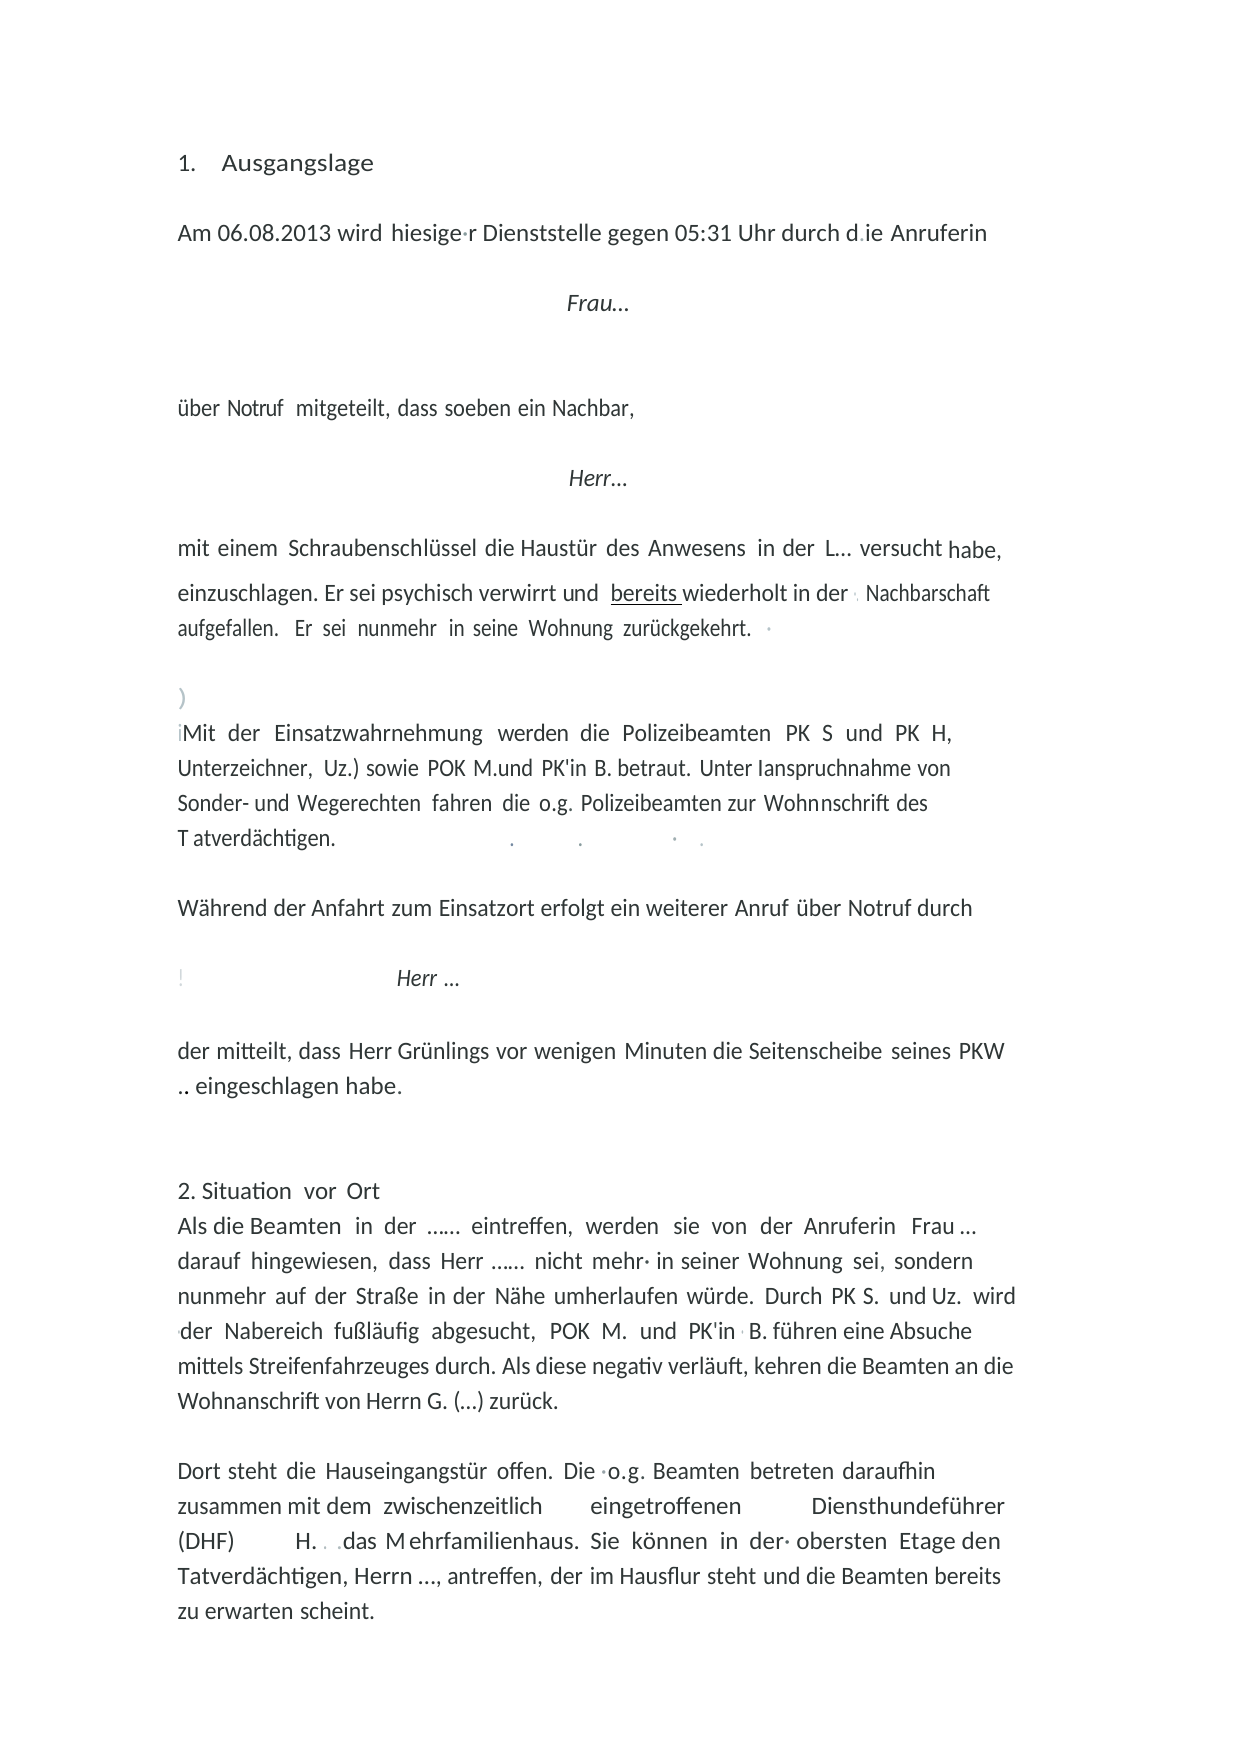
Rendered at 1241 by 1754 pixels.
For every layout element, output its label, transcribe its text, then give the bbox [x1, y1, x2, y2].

text Als die Beamten in der …… eintreffen, werden sie von der Anruferin Frau … darauf hingewiesen, dass Herr …… nicht mehr· in seiner Wohnung sei, sondern nunmehr auf der Straße in der Nähe umherlaufen würde. Durch PK S. und Uz. wird ·der Nabereich fußläufig abgesucht, POK M. und PK'in · B. führen eine Absuche mittels Streifenfahrzeuges durch. Als diese negativ verläuft, kehren die Beamten an die Wohnanschrift von Herrn G. (…) zurück. [177, 1210, 1019, 1416]
text Während der Anfahrt zum Einsatzort erfolgt ein weiterer Anruf über Notruf durch [177, 892, 1019, 923]
text mit einem Schraubenschlüssel die Haustür des Anwesens in der L… versucht habe, einzuschlagen. Er sei psychisch verwirrt und bereits wiederholt in der ·. Nachbarschaft aufgefallen. Er sei nunmehr in seine Wohnung zurückgekehrt. · [177, 533, 1019, 643]
list Ausgangslage [177, 148, 1019, 178]
text Am 06.08.2013 wird hiesige·r Dienststelle gegen 05:31 Uhr durch d.ie Anruferin [177, 218, 1019, 248]
text Dort steht die Hauseingangstür offen. Die ·o.g. Beamten betreten daraufhin zusammen mit dem zwischenzeitlich eingetroffenen Diensthundeführer (DHF) H. . .das Mehrfamilienhaus. Sie können in der· obersten Etage den Tatverdächtigen, Herrn …, antreffen, der im Hausflur steht und die Beamten bereits zu erwarten scheint. [177, 1455, 1019, 1626]
text Frau… [177, 288, 1019, 318]
text 2. Situation vor Ort [177, 1175, 1019, 1206]
text der mitteilt, dass Herr Grünlings vor wenigen Minuten die Seitenscheibe seines PKW .. eingeschlagen habe. [177, 1035, 1019, 1101]
text Herr… [177, 463, 1019, 493]
text über Notruf mitgeteilt, dass soeben ein Nachbar, [177, 393, 1019, 423]
text ! Herr … [177, 962, 1019, 995]
text iMit der Einsatzwahrnehmung werden die Polizeibeamten PK S und PK H, Unterzeichner, Uz.) sowie POK M.und PK'in B. betraut. Unter Ianspruchnahme von Sonder- und Wegerechten fahren die o.g. Polizeibeamten zur Wohnnschrift des Tatverdächtigen. . . · . [177, 717, 1019, 853]
text ) [177, 682, 1019, 713]
